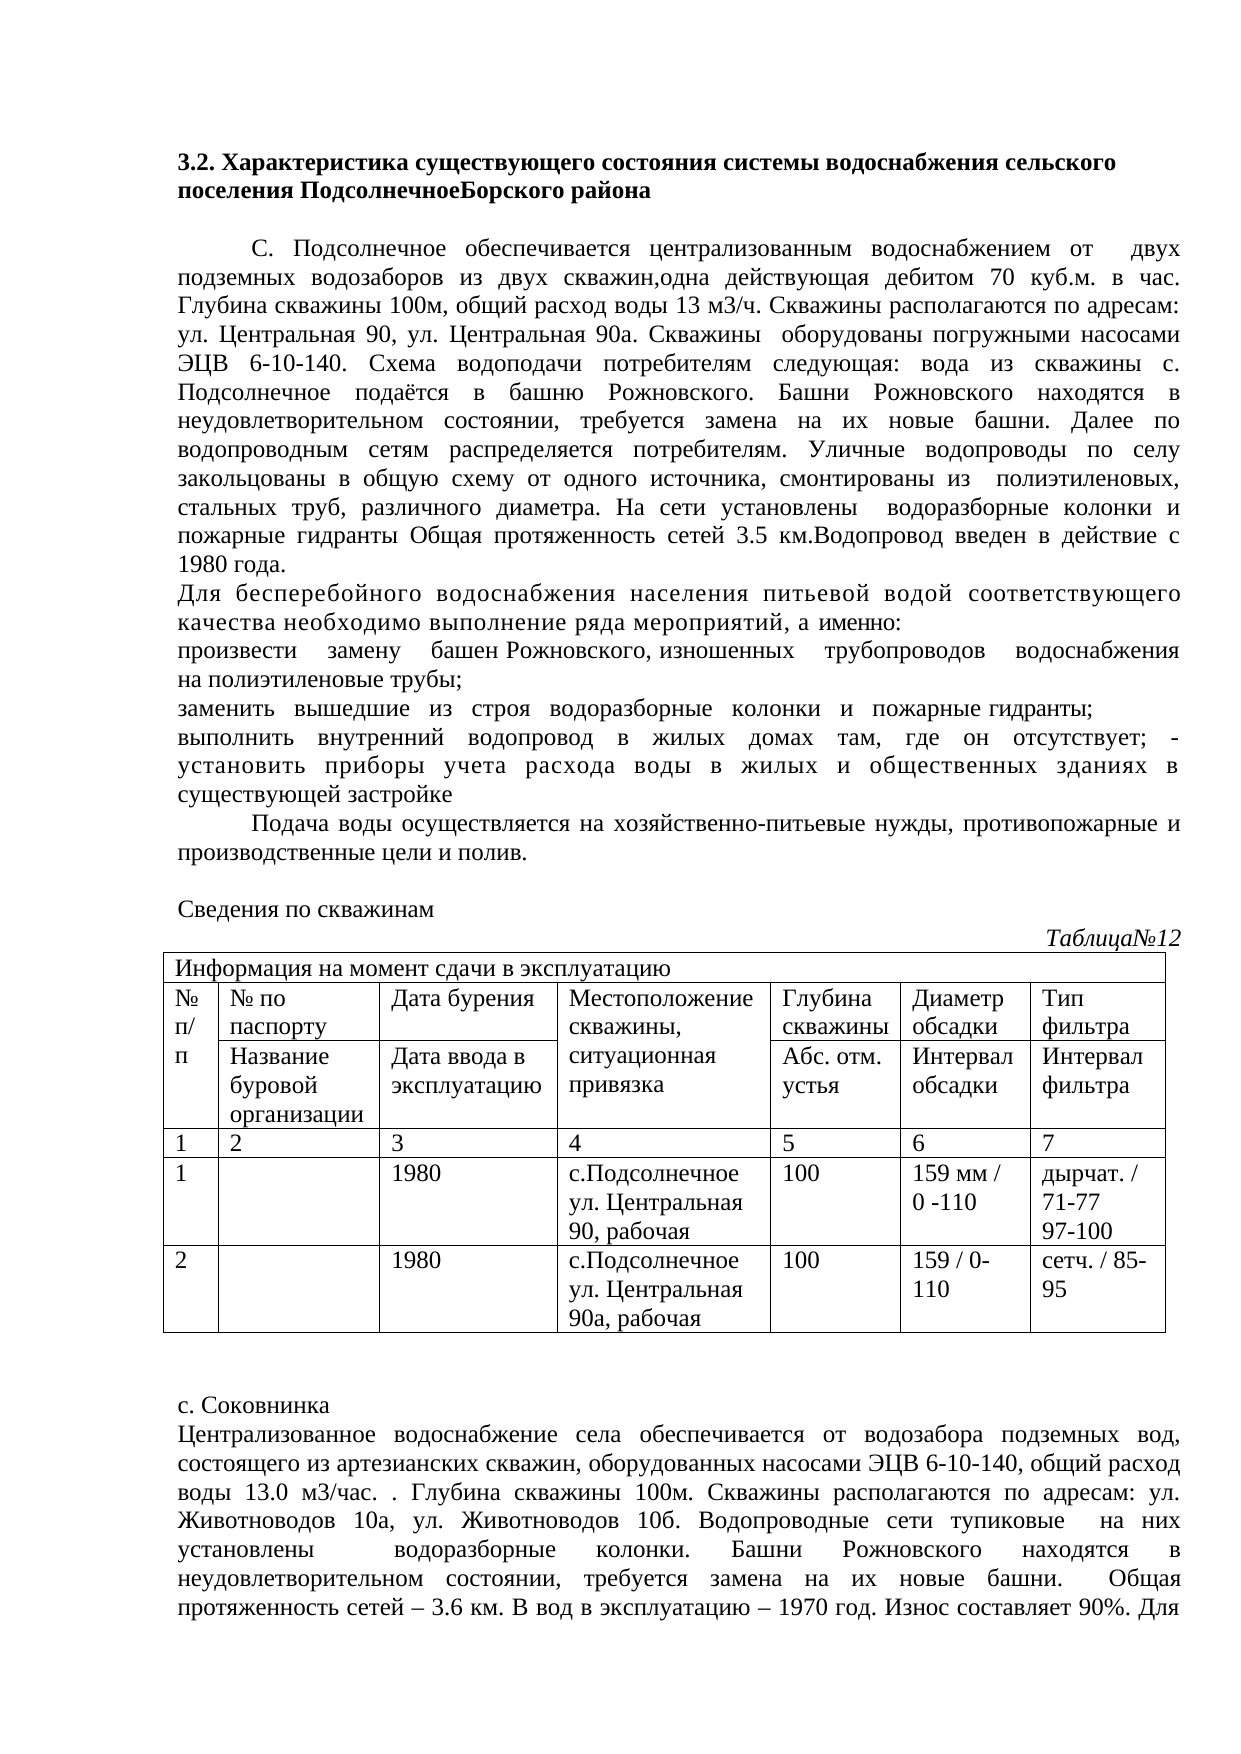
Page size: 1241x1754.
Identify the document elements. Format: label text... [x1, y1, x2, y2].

table_cell 1 [164, 1158, 218, 1244]
text Таблица№12 [177, 923, 1181, 952]
table_cell Дата бурения [380, 983, 557, 1040]
table_cell 3 [380, 1129, 557, 1157]
text произвести замену башен Рожновского, изношенных трубопроводов водоснабжения на полиэтиленовые трубы; [177, 636, 1181, 693]
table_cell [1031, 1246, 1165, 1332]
table_cell Тип фильтра [1031, 983, 1165, 1040]
table_cell № по паспорту [219, 983, 379, 1040]
table_cell Дата ввода в эксплуатацию [380, 1041, 557, 1127]
table_cell / 0 -110 [901, 1158, 1030, 1244]
table_cell 5 [771, 1129, 900, 1157]
table_cell Интервал обсадки [901, 1041, 1030, 1127]
table_cell 100 [771, 1158, 900, 1244]
table_cell 1980 [380, 1158, 557, 1244]
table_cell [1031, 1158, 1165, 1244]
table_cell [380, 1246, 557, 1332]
text заменить вышедшие из строя водоразборные колонки и пожарные гидранты; [177, 693, 1181, 722]
table_cell 4 [558, 1129, 770, 1157]
table_cell 2 [219, 1129, 379, 1157]
table_cell Название буровой организации [219, 1041, 379, 1127]
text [177, 1419, 1181, 1620]
table_cell Интервал фильтра [1031, 1041, 1165, 1127]
text с. Соковнинка [177, 1390, 1181, 1419]
table_cell 1 [164, 1129, 218, 1157]
table_cell Диаметр обсадки [901, 983, 1030, 1040]
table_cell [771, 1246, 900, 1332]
text Подача воды осуществляется на хозяйственно-питьевые нужды, противопожарные и производственные цели и полив. [177, 808, 1181, 866]
table_cell 6 [901, 1129, 1030, 1157]
text 3.2. Характеристика существующего состояния системы водоснабжения сельского поселения ПодсолнечноеБорского района [177, 147, 1181, 204]
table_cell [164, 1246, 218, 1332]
table_cell № п/п [164, 983, 218, 1127]
text Сведения по скважинам [177, 894, 1181, 923]
table_cell 7 [1031, 1129, 1165, 1157]
table_cell Абс. отм. устья [771, 1041, 900, 1127]
table_cell Местоположение скважины, ситуационная привязка [558, 983, 770, 1127]
text выполнить внутренний водопровод в жилых домах там, где он отсутствует; - установить приборы учета расхода воды в жилых и общественных зданиях в существующей застройке [177, 722, 1181, 808]
table_cell с.Подсолнечное ул. Центральная 90, рабочая [558, 1158, 770, 1244]
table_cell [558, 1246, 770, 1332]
table_header Информация на момент сдачи в эксплуатацию [164, 953, 1165, 982]
text Для бесперебойного водоснабжения населения питьевой водой соответствующего качества необходимо выполнение ряда мероприятий, а именно: [177, 578, 1181, 636]
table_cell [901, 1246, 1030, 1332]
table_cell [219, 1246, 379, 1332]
table_cell Глубина скважины [771, 983, 900, 1040]
text С. Подсолнечное обеспечивается централизованным водоснабжением от двух подземных водозаборов из двух скважин,одна действующая дебитом 70 куб.м. в час. Глубина скважины 100м, общий расход воды 13 м3/ч. Скважины располагаются по адресам: ул. Центральная 90, ул. Центральная 90а. Скважины оборудованы погружными насосами ЭЦВ 6-10-140. Схема водоподачи потребителям следующая: вода из скважины с. Подсолнечное подаётся в башню Рожновского. Башни Рожновского находятся в неудовлетворительном состоянии, требуется замена на их новые башни. Далее по водопроводным сетям распределяется потребителям. Уличные водопроводы по селу закольцованы в общую схему от одного источника, смонтированы из полиэтиленовых, стальных труб, различного диаметра. На сети установлены водоразборные колонки и пожарные гидранты Общая протяженность сетей .Водопровод введен в действие с 1980 года. [177, 233, 1181, 578]
table_cell [219, 1158, 379, 1244]
